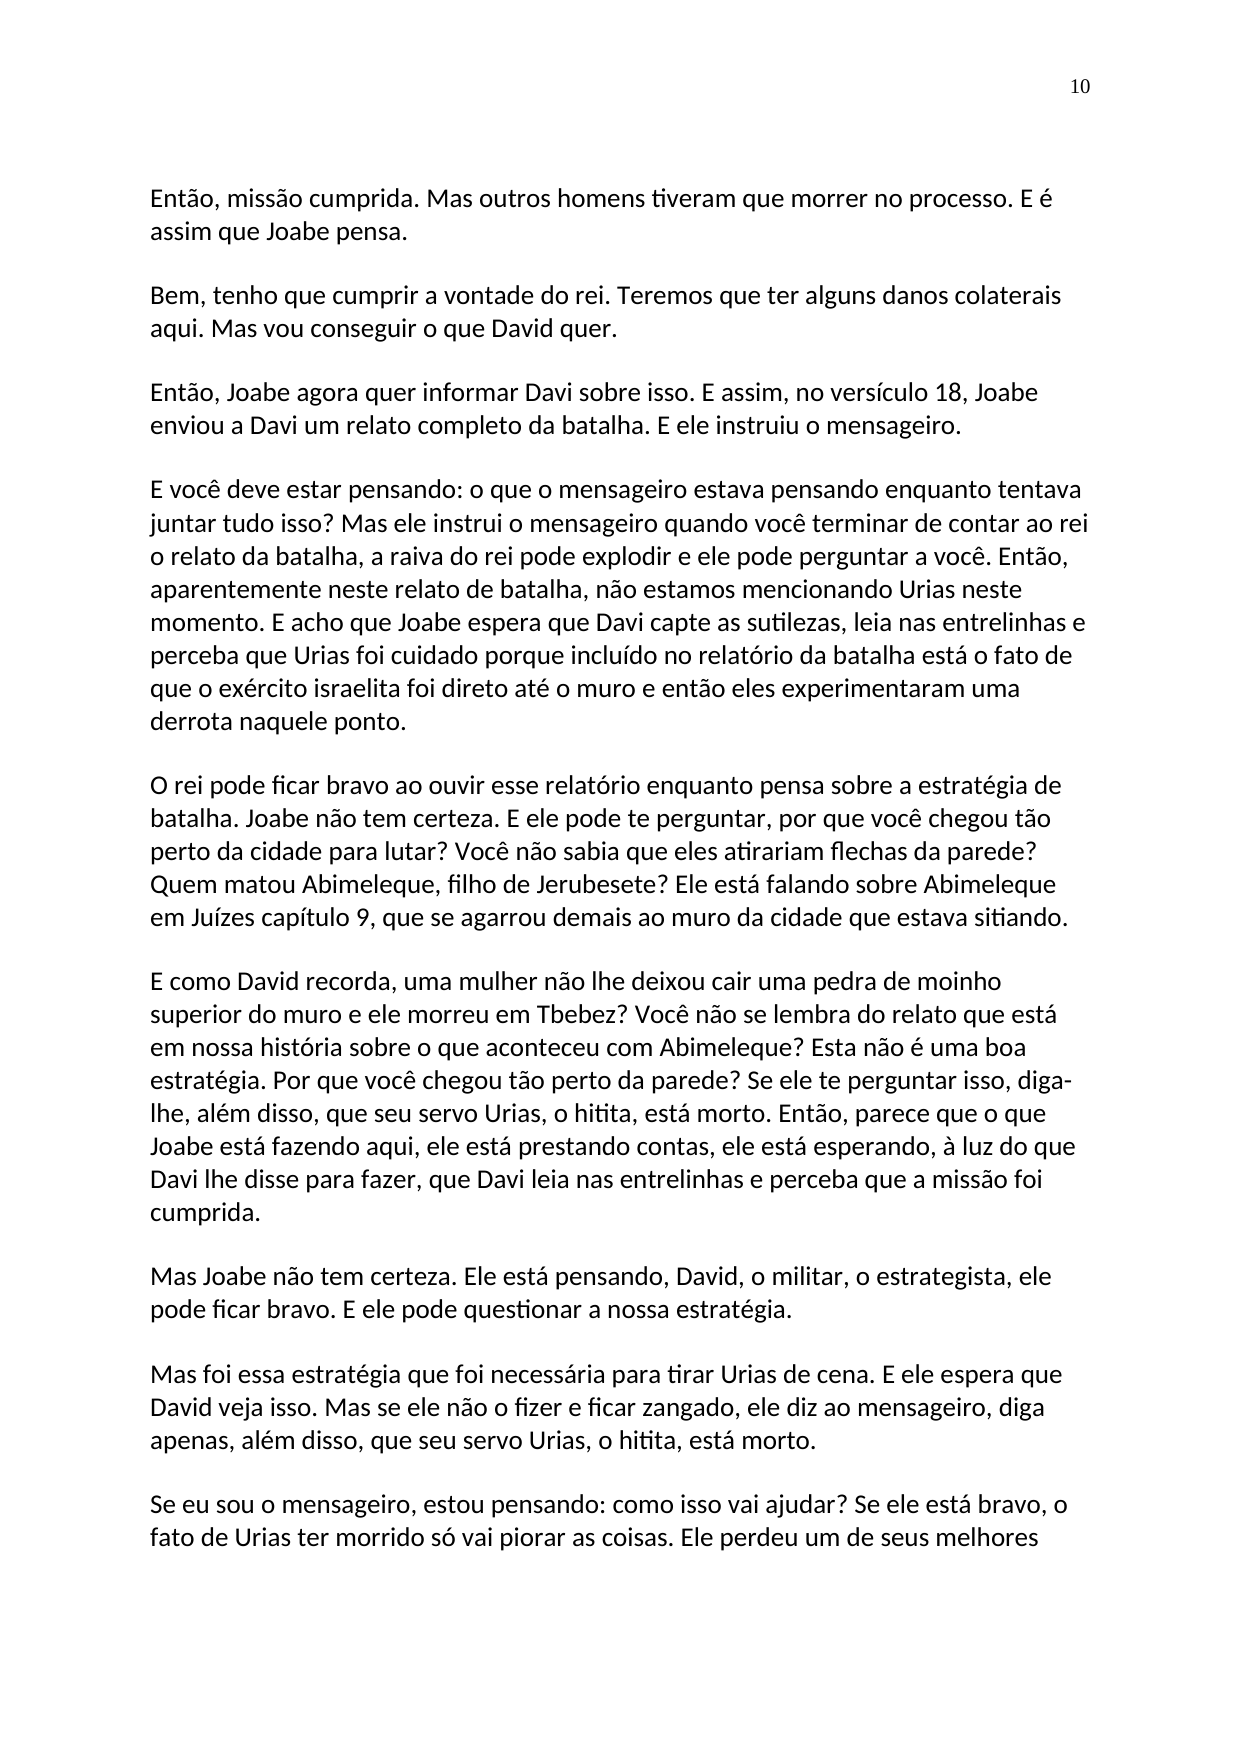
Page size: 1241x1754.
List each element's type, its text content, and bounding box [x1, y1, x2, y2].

text Então, missão cumprida. Mas outros homens tiveram que morrer no processo. E é assim que Joabe pensa. [150, 181, 1090, 247]
text E como David recorda, uma mulher não lhe deixou cair uma pedra de moinho superior do muro e ele morreu em Tbebez? Você não se lembra do relato que está em nossa história sobre o que aconteceu com Abimeleque? Esta não é uma boa estratégia. Por que você chegou tão perto da parede? Se ele te perguntar isso, diga-lhe, além disso, que seu servo Urias, o hitita, está morto. Então, parece que o que Joabe está fazendo aqui, ele está prestando contas, ele está esperando, à luz do que Davi lhe disse para fazer, que Davi leia nas entrelinhas e perceba que a missão foi cumprida. [150, 964, 1090, 1228]
text Mas foi essa estratégia que foi necessária para tirar Urias de cena. E ele espera que David veja isso. Mas se ele não o fizer e ficar zangado, ele diz ao mensageiro, diga apenas, além disso, que seu servo Urias, o hitita, está morto. [150, 1357, 1090, 1456]
text E você deve estar pensando: o que o mensageiro estava pensando enquanto tentava juntar tudo isso? Mas ele instrui o mensageiro quando você terminar de contar ao rei o relato da batalha, a raiva do rei pode explodir e ele pode perguntar a você. Então, aparentemente neste relato de batalha, não estamos mencionando Urias neste momento. E acho que Joabe espera que Davi capte as sutilezas, leia nas entrelinhas e perceba que Urias foi cuidado porque incluído no relatório da batalha está o fato de que o exército israelita foi direto até o muro e então eles experimentaram uma derrota naquele ponto. [150, 473, 1090, 737]
text Bem, tenho que cumprir a vontade do rei. Teremos que ter alguns danos colaterais aqui. Mas vou conseguir o que David quer. [150, 278, 1090, 344]
text Mas Joabe não tem certeza. Ele está pensando, David, o militar, o estrategista, ele pode ficar bravo. E ele pode questionar a nossa estratégia. [150, 1259, 1090, 1326]
text Então, Joabe agora quer informar Davi sobre isso. E assim, no versículo 18, Joabe enviou a Davi um relato completo da batalha. E ele instruiu o mensageiro. [150, 376, 1090, 442]
text O rei pode ficar bravo ao ouvir esse relatório enquanto pensa sobre a estratégia de batalha. Joabe não tem certeza. E ele pode te perguntar, por que você chegou tão perto da cidade para lutar? Você não sabia que eles atirariam flechas da parede? Quem matou Abimeleque, filho de Jerubesete? Ele está falando sobre Abimeleque em Juízes capítulo 9, que se agarrou demais ao muro da cidade que estava sitiando. [150, 768, 1090, 933]
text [150, 1487, 1090, 1553]
